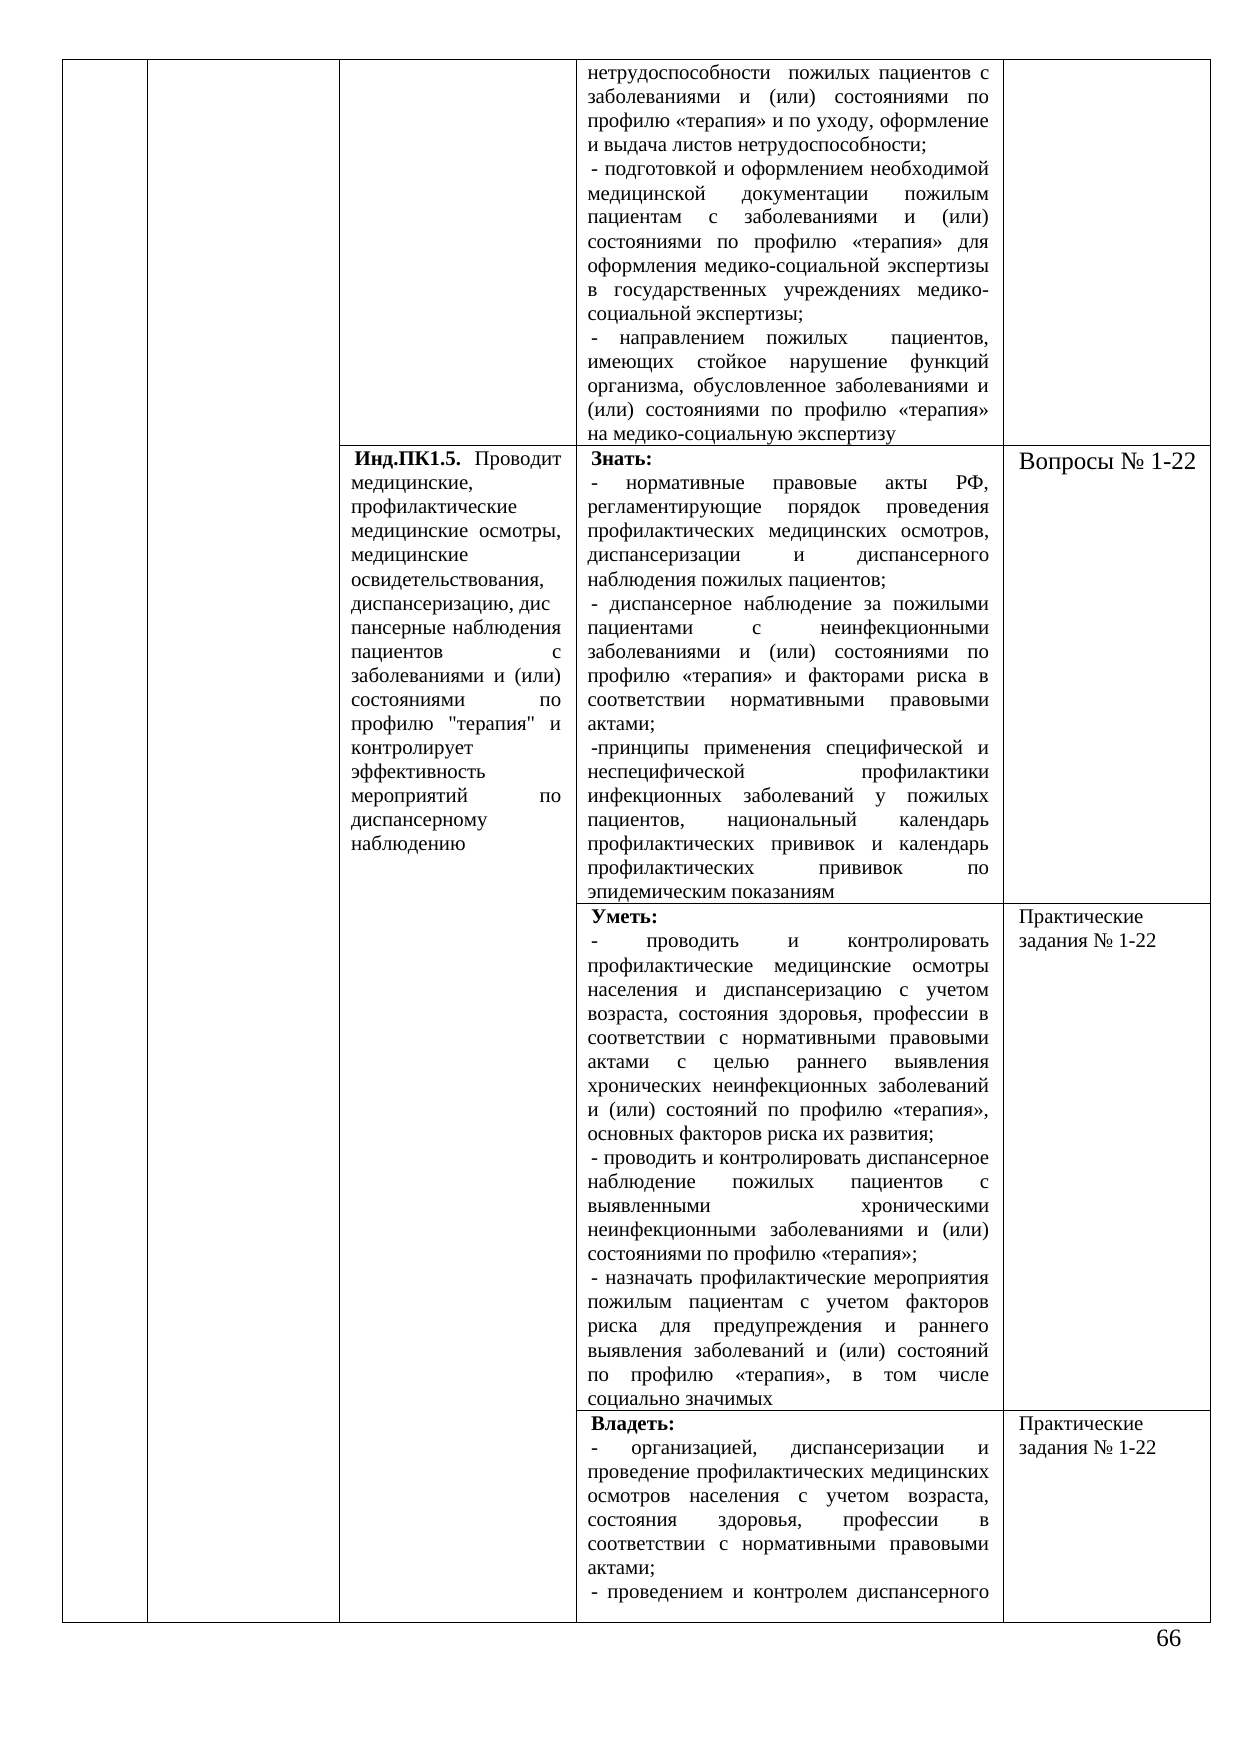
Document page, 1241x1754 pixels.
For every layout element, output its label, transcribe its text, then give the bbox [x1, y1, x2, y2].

table_cell Уметь: - проводить и контролировать профилактические медицинские осмотры населения и диспансеризацию с учетом возраста, состояния здоровья, профессии в соответствии с нормативными правовыми актами с целью раннего выявления хронических неинфекционных заболеваний и (или) состояний по профилю «терапия», основных факторов риска их развития; - проводить и контролировать диспансерное наблюдение пожилых пациентов с выявленными хроническими неинфекционными заболеваниями и (или) состояниями по профилю «терапия»; - назначать профилактические мероприятия пожилым пациентам с учетом факторов риска для предупреждения и раннего выявления заболеваний и (или) состояний по профилю «терапия», в том числе социально значимых [577, 904, 1003, 1410]
table_cell Инд.ПК1.5. Проводит медицинские, профилактические медицинские осмотры, медицинские освидетельствования, диспансеризацию, диспансерные наблюдения пациентов с заболеваниями и (или) состояниями по профилю "терапия" и контролирует эффективность мероприятий по диспансерному наблюдению [340, 446, 576, 1622]
table_cell Знать: - нормативные правовые акты РФ, регламентирующие порядок проведения профилактических медицинских осмотров, диспансеризации и диспансерного наблюдения пожилых пациентов; - диспансерное наблюдение за пожилыми пациентами с неинфекционными заболеваниями и (или) состояниями по профилю «терапия» и факторами риска в соответствии нормативными правовыми актами; -принципы применения специфической и неспецифической профилактики инфекционных заболеваний у пожилых пациентов, национальный календарь профилактических прививок и календарь профилактических прививок по эпидемическим показаниям [577, 446, 1003, 903]
table_cell Вопросы № 1-22 [1004, 446, 1210, 903]
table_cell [1004, 1411, 1210, 1622]
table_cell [577, 1411, 1003, 1622]
table_cell Практические задания № 1-22 [1004, 904, 1210, 1410]
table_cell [1004, 60, 1210, 445]
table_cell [577, 60, 1003, 445]
